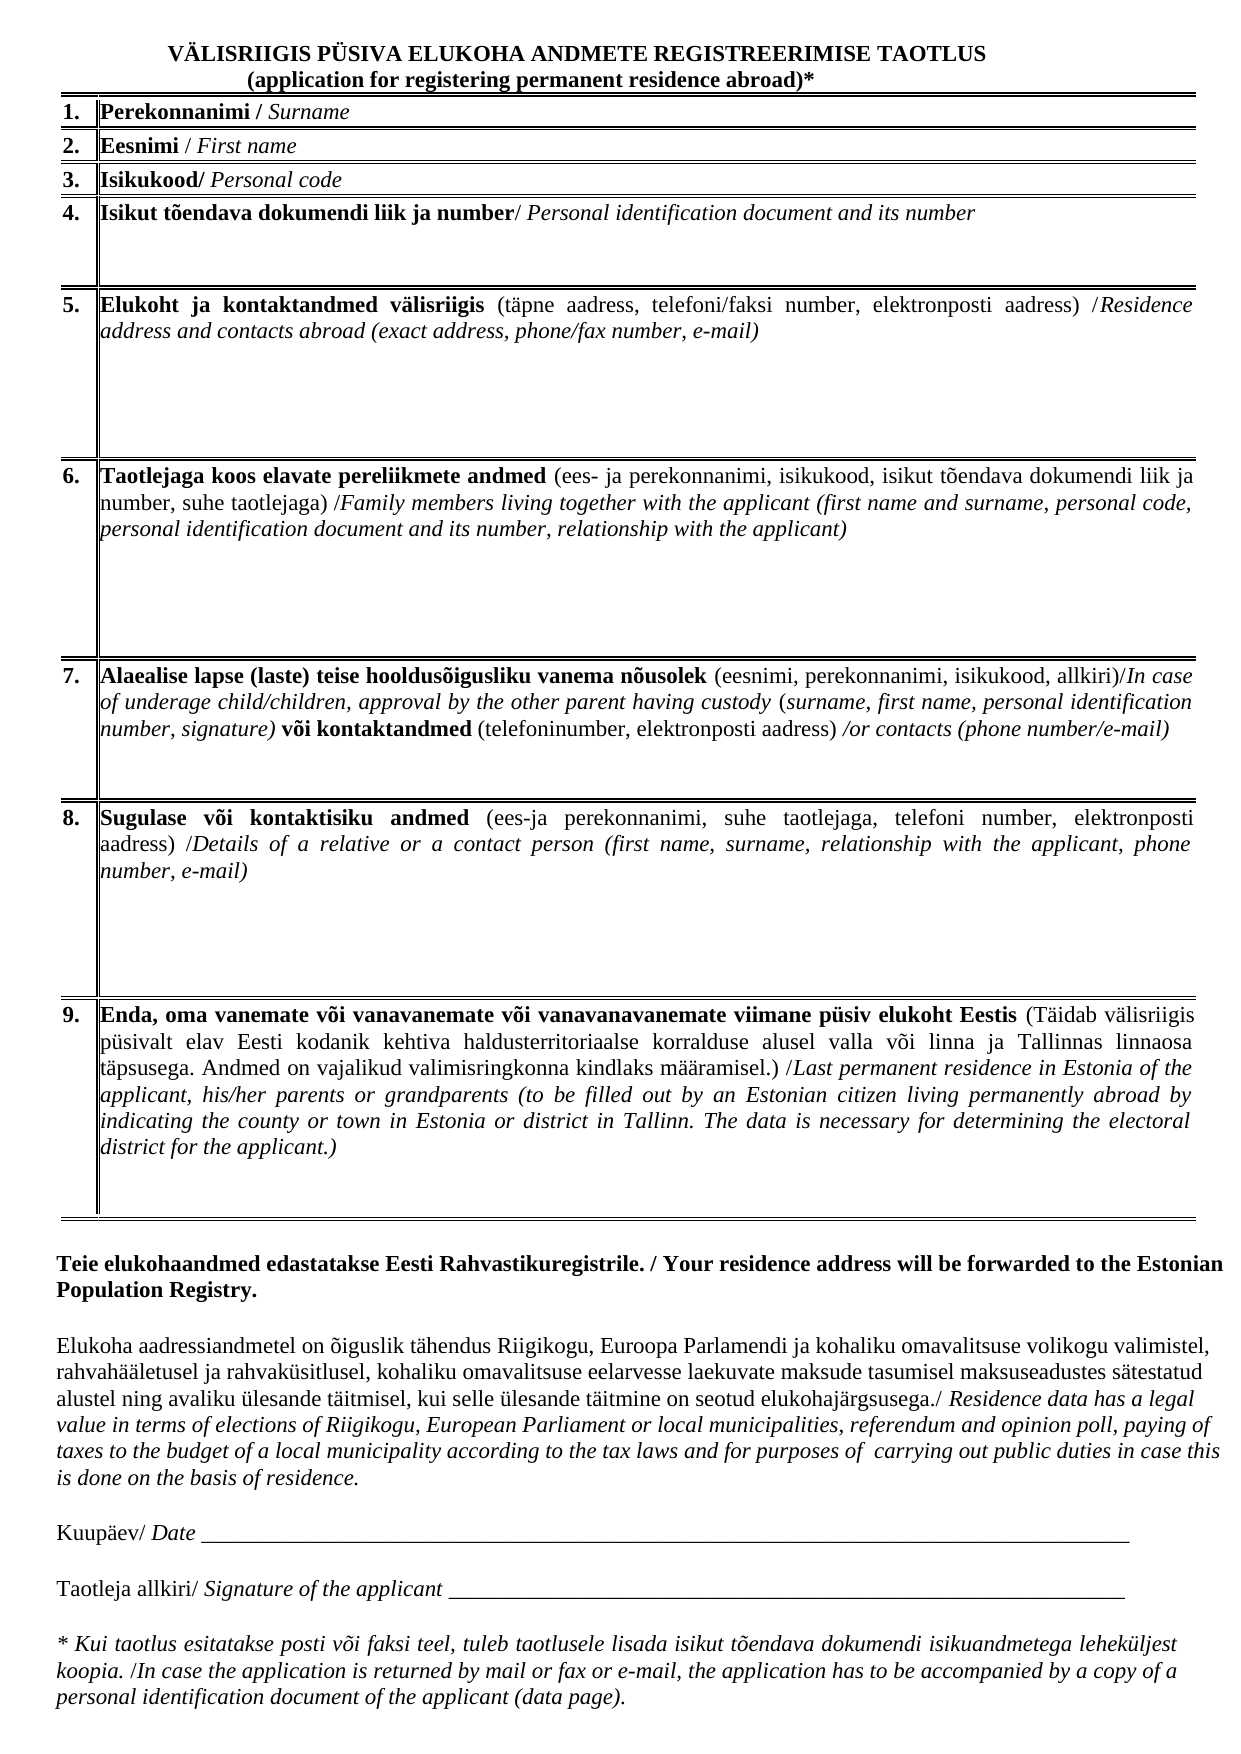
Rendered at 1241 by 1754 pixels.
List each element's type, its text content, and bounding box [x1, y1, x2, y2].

table_cell 2. [61, 130, 96, 160]
table_cell Taotlejaga koos elavate pereliikmete andmed (ees- ja perekonnanimi, isikukood, isikut tõendava dokumendi liik ja number, suhe taotlejaga) /Family members living together with the applicant (first name and surname, personal code, personal identification document and its number, relationship with the applicant) [100, 461, 1196, 656]
table_cell Sugulase või kontaktisiku andmed (ees-ja perekonnanimi, suhe taotlejaga, telefoni number, elektronposti aadress) /Details of a relative or a contact person (first name, surname, relationship with the applicant, phone number, e-mail) [100, 803, 1196, 996]
table_cell 3. [61, 164, 96, 193]
table_cell Elukoht ja kontaktandmed välisriigis (täpne aadress, telefoni/faksi number, elektronposti aadress) /Residence address and contacts abroad (exact address, phone/fax number, e-mail) [100, 290, 1196, 456]
table_cell 8. [61, 803, 96, 996]
table_header 1. [61, 97, 98, 126]
text VÄLISRIIGIS PÜSIVA ELUKOHA ANDMETE REGISTREERIMISE TAOTLUS (application for registering permanent residence abroad)* [94, 39, 1240, 92]
table_cell Isikut tõendava dokumendi liik ja number/ Personal identification document and its number [100, 198, 1196, 285]
text Teie elukohaandmed edastatakse Eesti Rahvastikuregistrile. / Your residence address will be forwarded to the Estonian Population Registry. [56, 1250, 1235, 1303]
text * Kui taotlus esitatakse posti või faksi teel, tuleb taotlusele lisada isikut tõendava dokumendi isikuandmetega leheküljest koopia. /In case the application is returned by mail or fax or e-mail, the application has to be accompanied by a copy of a personal identification document of the applicant (data page). [56, 1630, 1181, 1709]
table_cell 5. [61, 290, 96, 456]
table_cell Eesnimi / First name [100, 130, 1196, 160]
text Taotleja allkiri/ Signature of the applicant ___________________________________________________________ [56, 1575, 1235, 1601]
table_cell 7. [61, 661, 96, 798]
table_cell 9. [61, 1000, 98, 1217]
table_cell Alaealise lapse (laste) teise hooldusõigusliku vanema nõusolek (eesnimi, perekonnanimi, isikukood, allkiri)/In case of underage child/children, approval by the other parent having custody (surname, first name, personal identification number, signature) või kontaktandmed (telefoninumber, elektronposti aadress) /or contacts (phone number/e-mail) [100, 661, 1196, 798]
table_cell 4. [61, 198, 96, 285]
text Kuupäev/ Date _________________________________________________________________________________ [56, 1519, 1235, 1546]
table_cell Isikukood/ Personal code [100, 164, 1196, 193]
table_cell 6. [61, 461, 96, 656]
text Elukoha aadressiandmetel on õiguslik tähendus Riigikogu, Euroopa Parlamendi ja kohaliku omavalitsuse volikogu valimistel, rahvahääletusel ja rahvaküsitlusel, kohaliku omavalitsuse eelarvesse laekuvate maksude tasumisel maksuseadustes sätestatud alustel ning avaliku ülesande täitmisel, kui selle ülesande täitmine on seotud elukohajärgsusega./ Residence data has a legal value in terms of elections of Riigikogu, European Parliament or local municipalities, referendum and opinion poll, paying of taxes to the budget of a local municipality according to the tax laws and for purposes of carrying out public duties in case this is done on the basis of residence. [56, 1332, 1235, 1490]
table_cell Enda, oma vanemate või vanavanemate või vanavanavanemate viimane püsiv elukoht Eestis (Täidab välisriigis püsivalt elav Eesti kodanik kehtiva haldusterritoriaalse korralduse alusel valla või linna ja Tallinnas linnaosa täpsusega. Andmed on vajalikud valimisringkonna kindlaks määramisel.) /Last permanent residence in Estonia of the applicant, his/her parents or grandparents (to be filled out by an Estonian citizen living permanently abroad by indicating the county or town in Estonia or district in Tallinn. The data is necessary for determining the electoral district for the applicant.) [98, 1000, 1196, 1217]
table_header Perekonnanimi / Surname [98, 96, 1196, 126]
